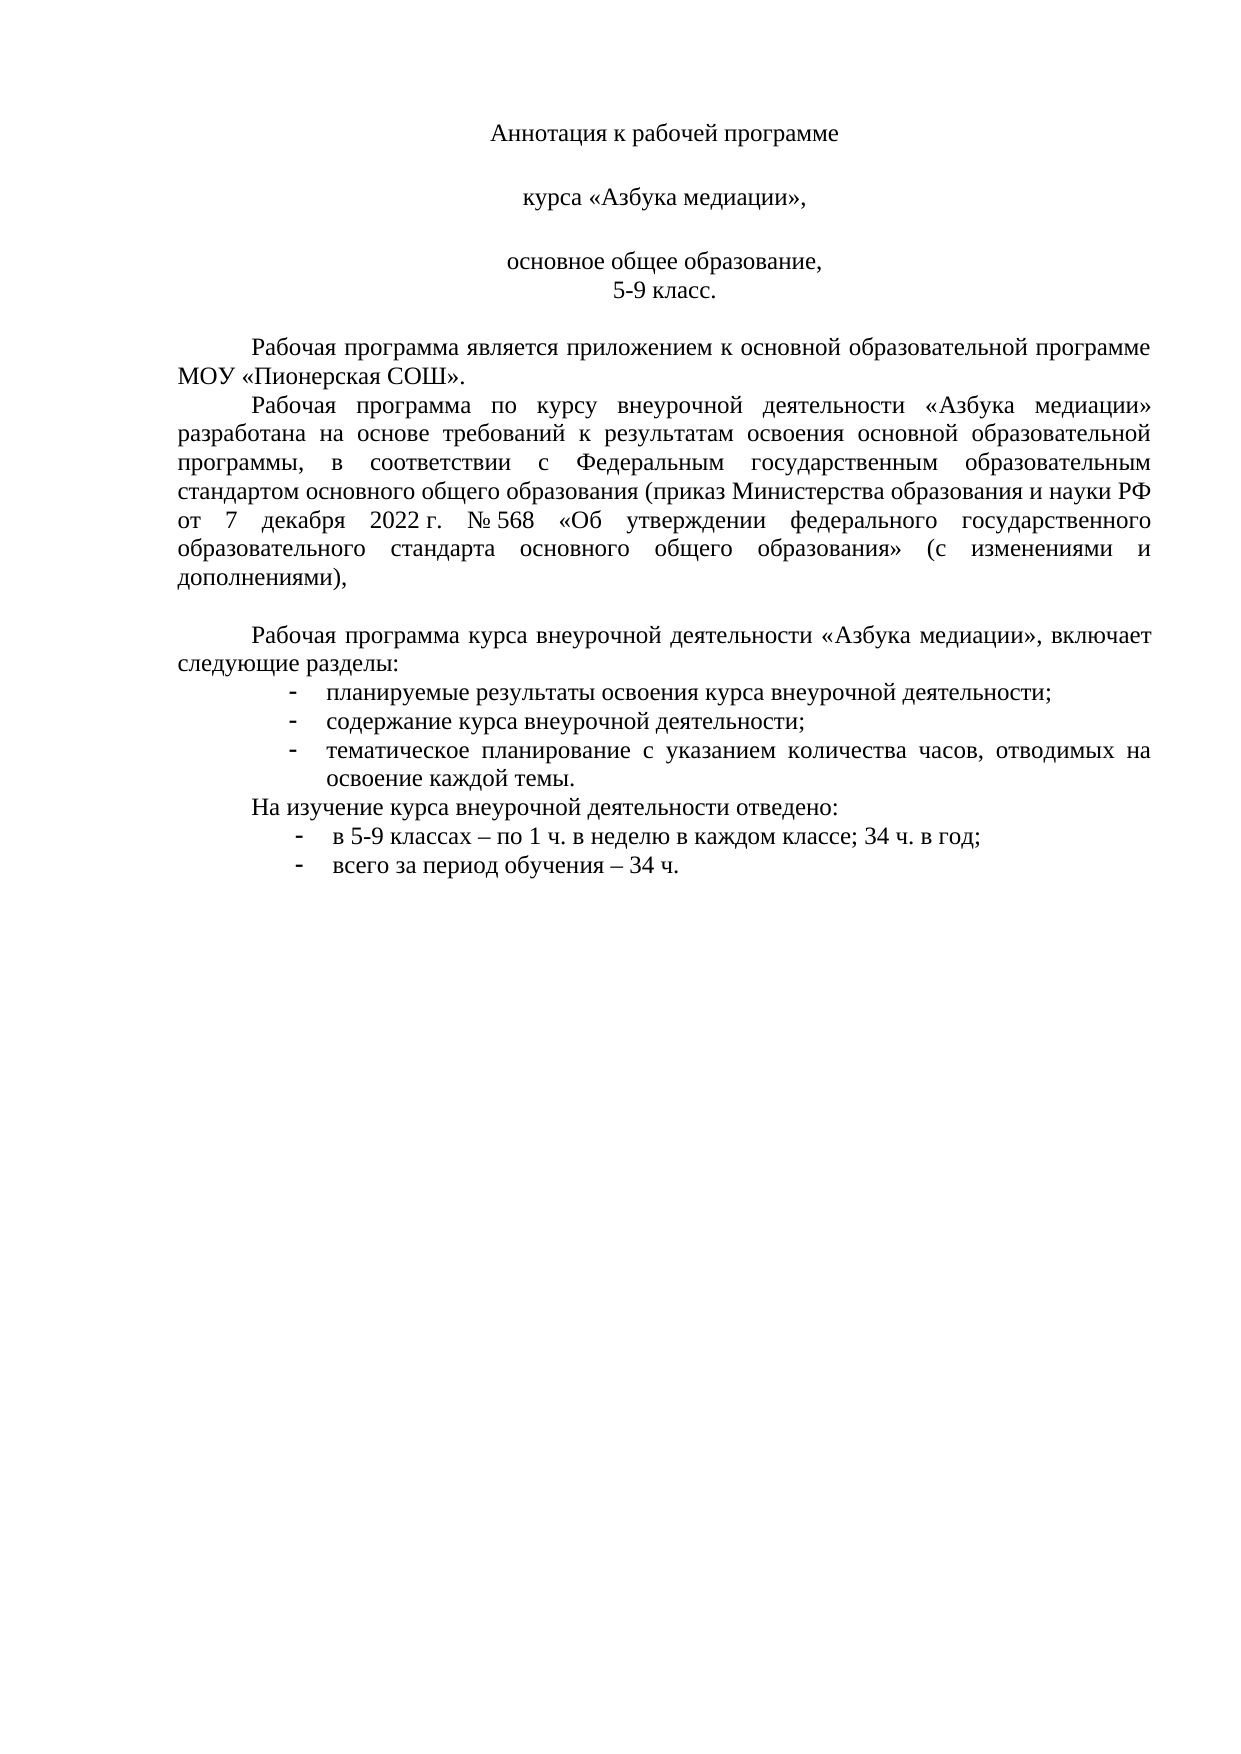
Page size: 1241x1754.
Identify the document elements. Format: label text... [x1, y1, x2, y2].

text Аннотация к рабочей программе [177, 118, 1152, 147]
list планируемые результаты освоения курса внеурочной деятельности; [288, 677, 1152, 706]
text Рабочая программа является приложением к основной образовательной программе МОУ «Пионерская СОШ». [177, 332, 1152, 390]
text курса «Азбука медиации», [177, 182, 1152, 211]
text На изучение курса внеурочной деятельности отведено: [177, 792, 1152, 821]
list содержание курса внеурочной деятельности; [288, 706, 1152, 735]
list в 5-9 классах – по 1 ч. в неделю в каждом классе; 34 ч. в год; [295, 821, 1152, 850]
list всего за период обучения – 34 ч. [295, 850, 1152, 878]
text основное общее образование, [177, 246, 1152, 275]
text Рабочая программа по курсу внеурочной деятельности «Азбука медиации» разработана на основе требований к результатам освоения основной образовательной программы, в соответствии с Федеральным государственным образовательным стандартом основного общего образования (приказ Министерства образования и науки РФ от 7 декабря 2022 г. № 568 «Об утверждении федерального государственного образовательного стандарта основного общего образования» (с изменениями и дополнениями), [177, 390, 1152, 591]
text Рабочая программа курса внеурочной деятельности «Азбука медиации», включает следующие разделы: [177, 620, 1152, 677]
list тематическое планирование с указанием количества часов, отводимых на освоение каждой темы. [288, 735, 1152, 792]
text 5-9 класс. [177, 275, 1152, 303]
